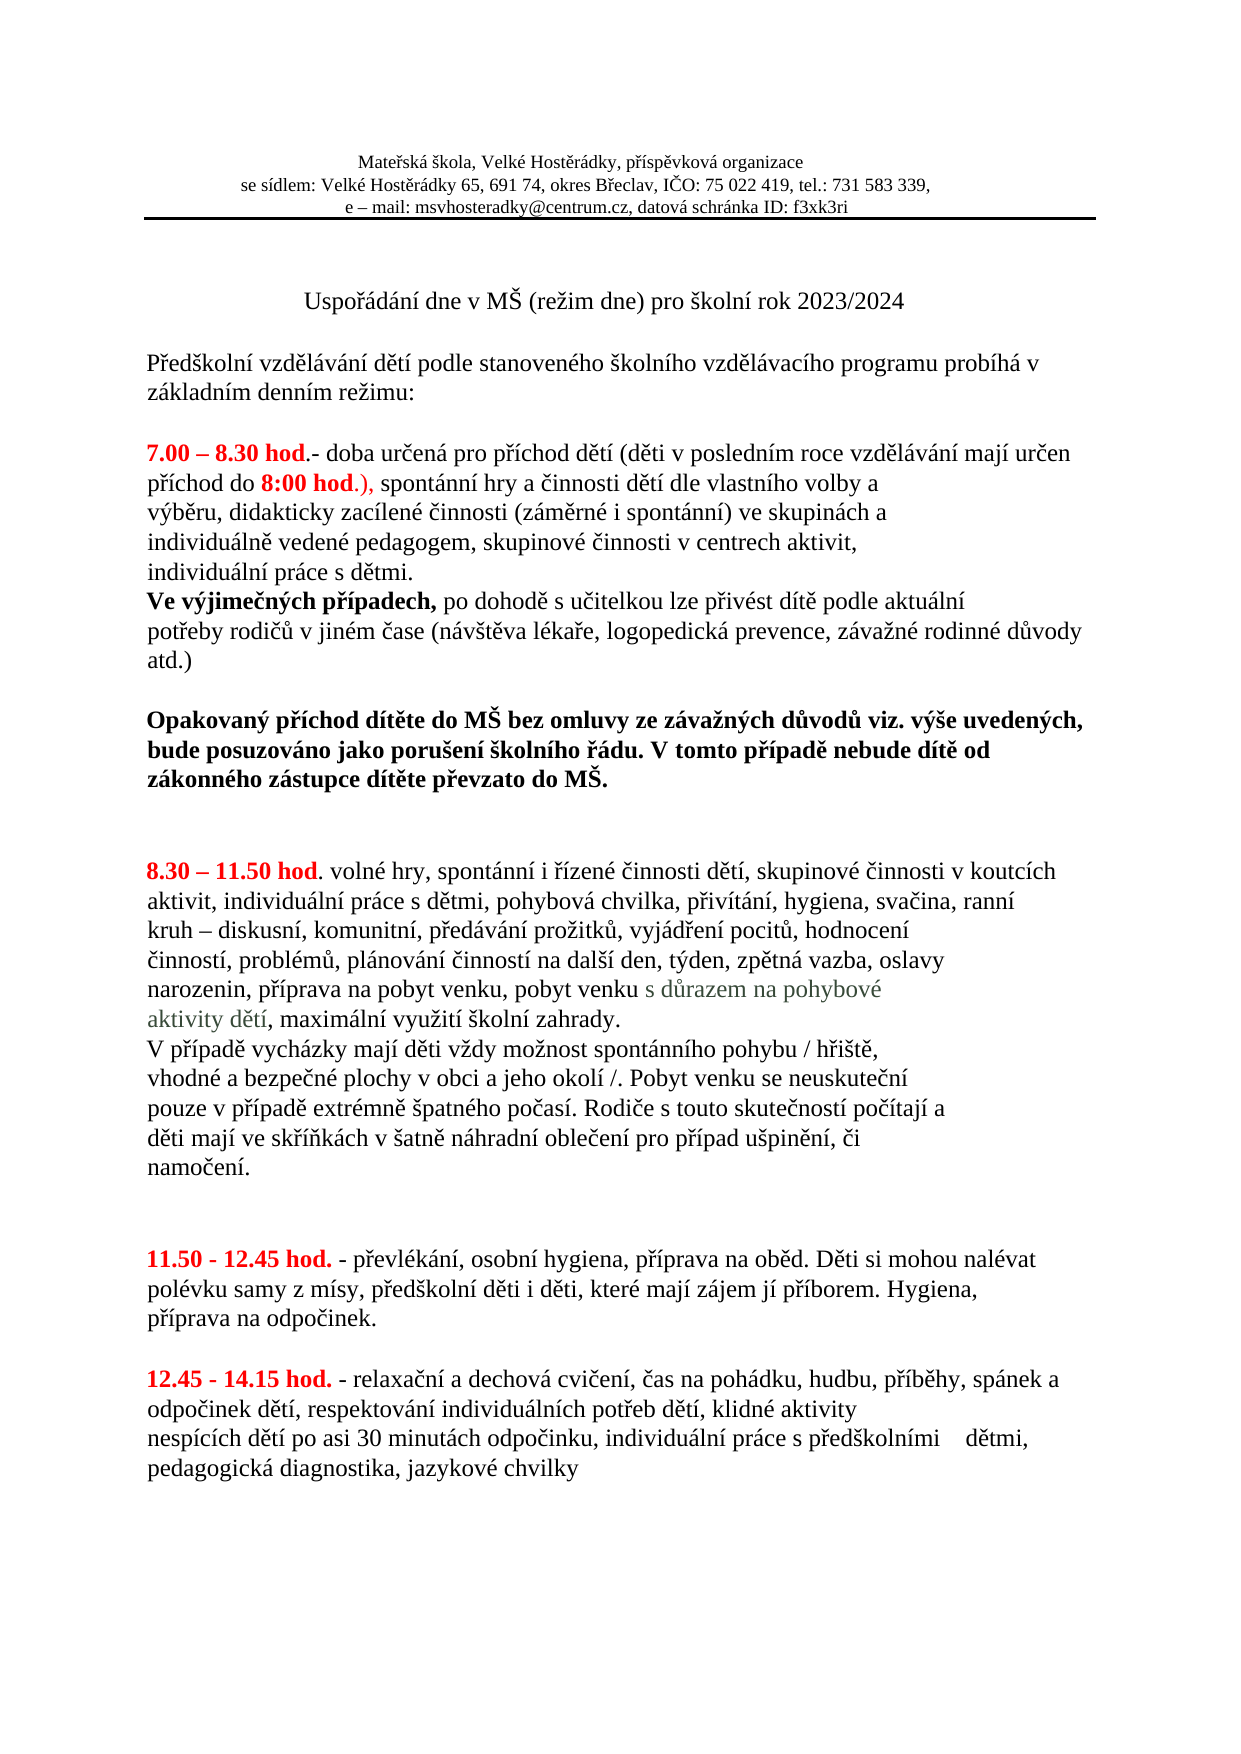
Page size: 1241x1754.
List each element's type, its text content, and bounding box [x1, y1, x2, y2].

text V případě vycházky mají děti vždy možnost spontánního pohybu / hřiště, vhodné a bezpečné plochy v obci a jeho okolí /. Pobyt venku se neuskuteční pouze v případě extrémně špatného počasí. Rodiče s touto skutečností počítají a děti mají ve skříňkách v šatně náhradní oblečení pro případ ušpinění, či namočení. [146, 1034, 1092, 1181]
text 7.00 – 8.30 hod.- doba určená pro příchod dětí (děti v posledním roce vzdělávání mají určen příchod do 8:00 hod.), spontánní hry a činnosti dětí dle vlastního volby a výběru, didakticky zacílené činnosti (záměrné i spontánní) ve skupinách a individuálně vedené pedagogem, skupinové činnosti v centrech aktivit, individuální práce s dětmi. [146, 438, 1092, 585]
text 11.50 - 12.45 hod. - převlékání, osobní hygiena, příprava na oběd. Děti si mohou nalévat polévku samy z mísy, předškolní děti i děti, které mají zájem jí příborem. Hygiena, příprava na odpočinek. [146, 1244, 1092, 1332]
text Opakovaný příchod dítěte do MŠ bez omluvy ze závažných důvodů viz. výše uvedených, bude posuzováno jako porušení školního řádu. V tomto případě nebude dítě od zákonného zástupce dítěte převzato do MŠ. [146, 705, 1092, 793]
text se sídlem: Velké Hostěrádky 65, 691 74, okres Břeclav, IČO: 75 022 419, tel.: 731 583 339, e – mail: msvhosteradky@centrum.cz, datová schránka ID: f3xk3ri [241, 174, 1092, 217]
text Mateřská škola, Velké Hostěrádky, příspěvková organizace [358, 151, 1092, 173]
text Ve výjimečných případech, po dohodě s učitelkou lze přivést dítě podle aktuální potřeby rodičů v jiném čase (návštěva lékaře, logopedická prevence, závažné rodinné důvody atd.) [146, 586, 1092, 674]
text 12.45 - 14.15 hod. - relaxační a dechová cvičení, čas na pohádku, hudbu, příběhy, spánek a odpočinek dětí, respektování individuálních potřeb dětí, klidné aktivity nespících dětí po asi 30 minutách odpočinku, individuální práce s předškolními dětmi, pedagogická diagnostika, jazykové chvilky [146, 1364, 1092, 1482]
text Předškolní vzdělávání dětí podle stanoveného školního vzdělávacího programu probíhá v základním denním režimu: [146, 348, 1092, 406]
text Uspořádání dne v MŠ (režim dne) pro školní rok 2023/2024 [304, 286, 1092, 314]
text 8.30 – 11.50 hod. volné hry, spontánní i řízené činnosti dětí, skupinové činnosti v koutcích aktivit, individuální práce s dětmi, pohybová chvilka, přivítání, hygiena, svačina, ranní kruh – diskusní, komunitní, předávání prožitků, vyjádření pocitů, hodnocení činností, problémů, plánování činností na další den, týden, zpětná vazba, oslavy narozenin, příprava na pobyt venku, pobyt venku s důrazem na pohybové aktivity dětí, maximální využití školní zahrady. [146, 856, 1092, 1033]
